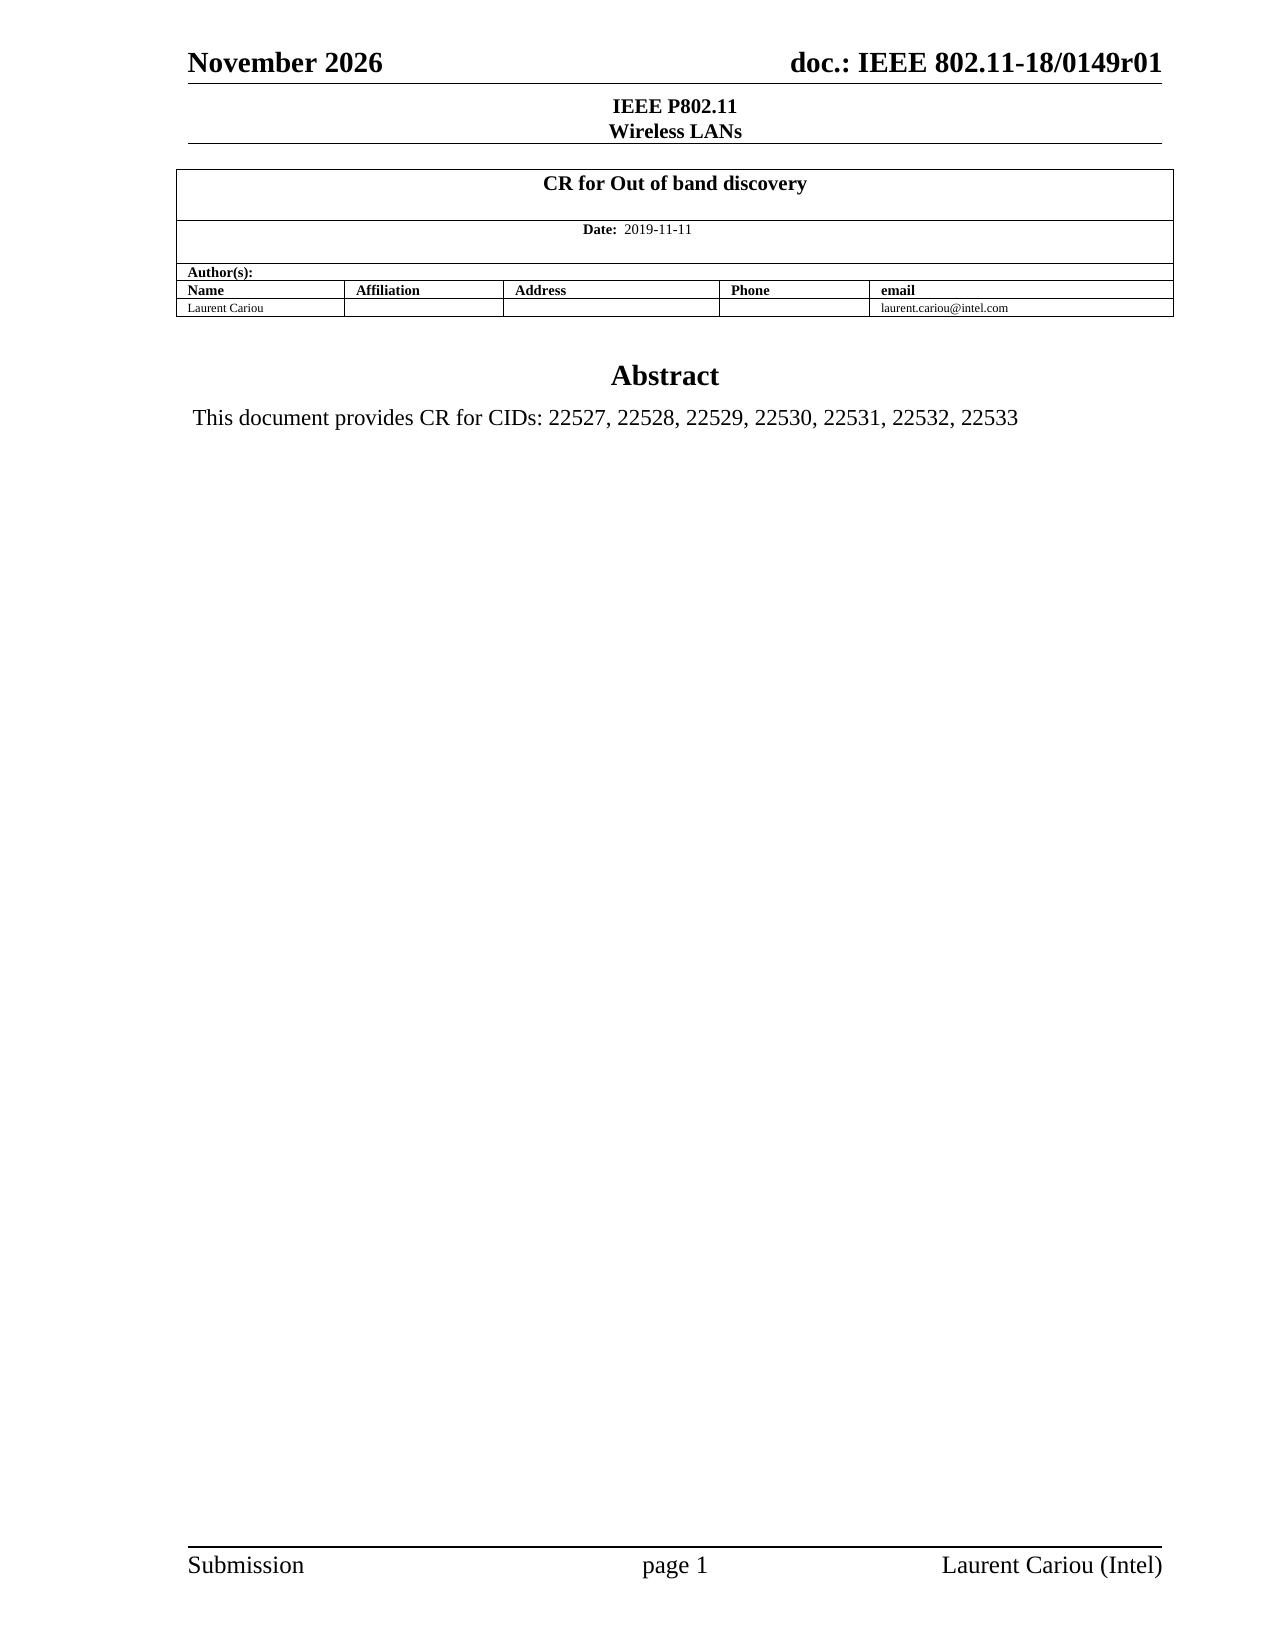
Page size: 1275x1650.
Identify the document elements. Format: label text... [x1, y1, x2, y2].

table_cell Author(s): [177, 264, 1173, 280]
table_cell Laurent Cariou [177, 299, 344, 316]
table_cell Affiliation [345, 281, 503, 298]
table_cell [720, 299, 869, 316]
text IEEE P802.11 Wireless LANs [187, 94, 1162, 144]
table_cell [504, 299, 719, 316]
table_cell laurent.cariou@intel.com [870, 299, 1173, 316]
table_cell [345, 299, 503, 316]
table_cell Phone [720, 281, 869, 298]
table_cell Name [177, 281, 344, 298]
table_cell Address [504, 281, 719, 298]
table_header CR for Out of band discovery [177, 170, 1173, 220]
table_cell email [870, 281, 1173, 298]
table_cell Date: 2019-11-11 [177, 221, 1173, 262]
